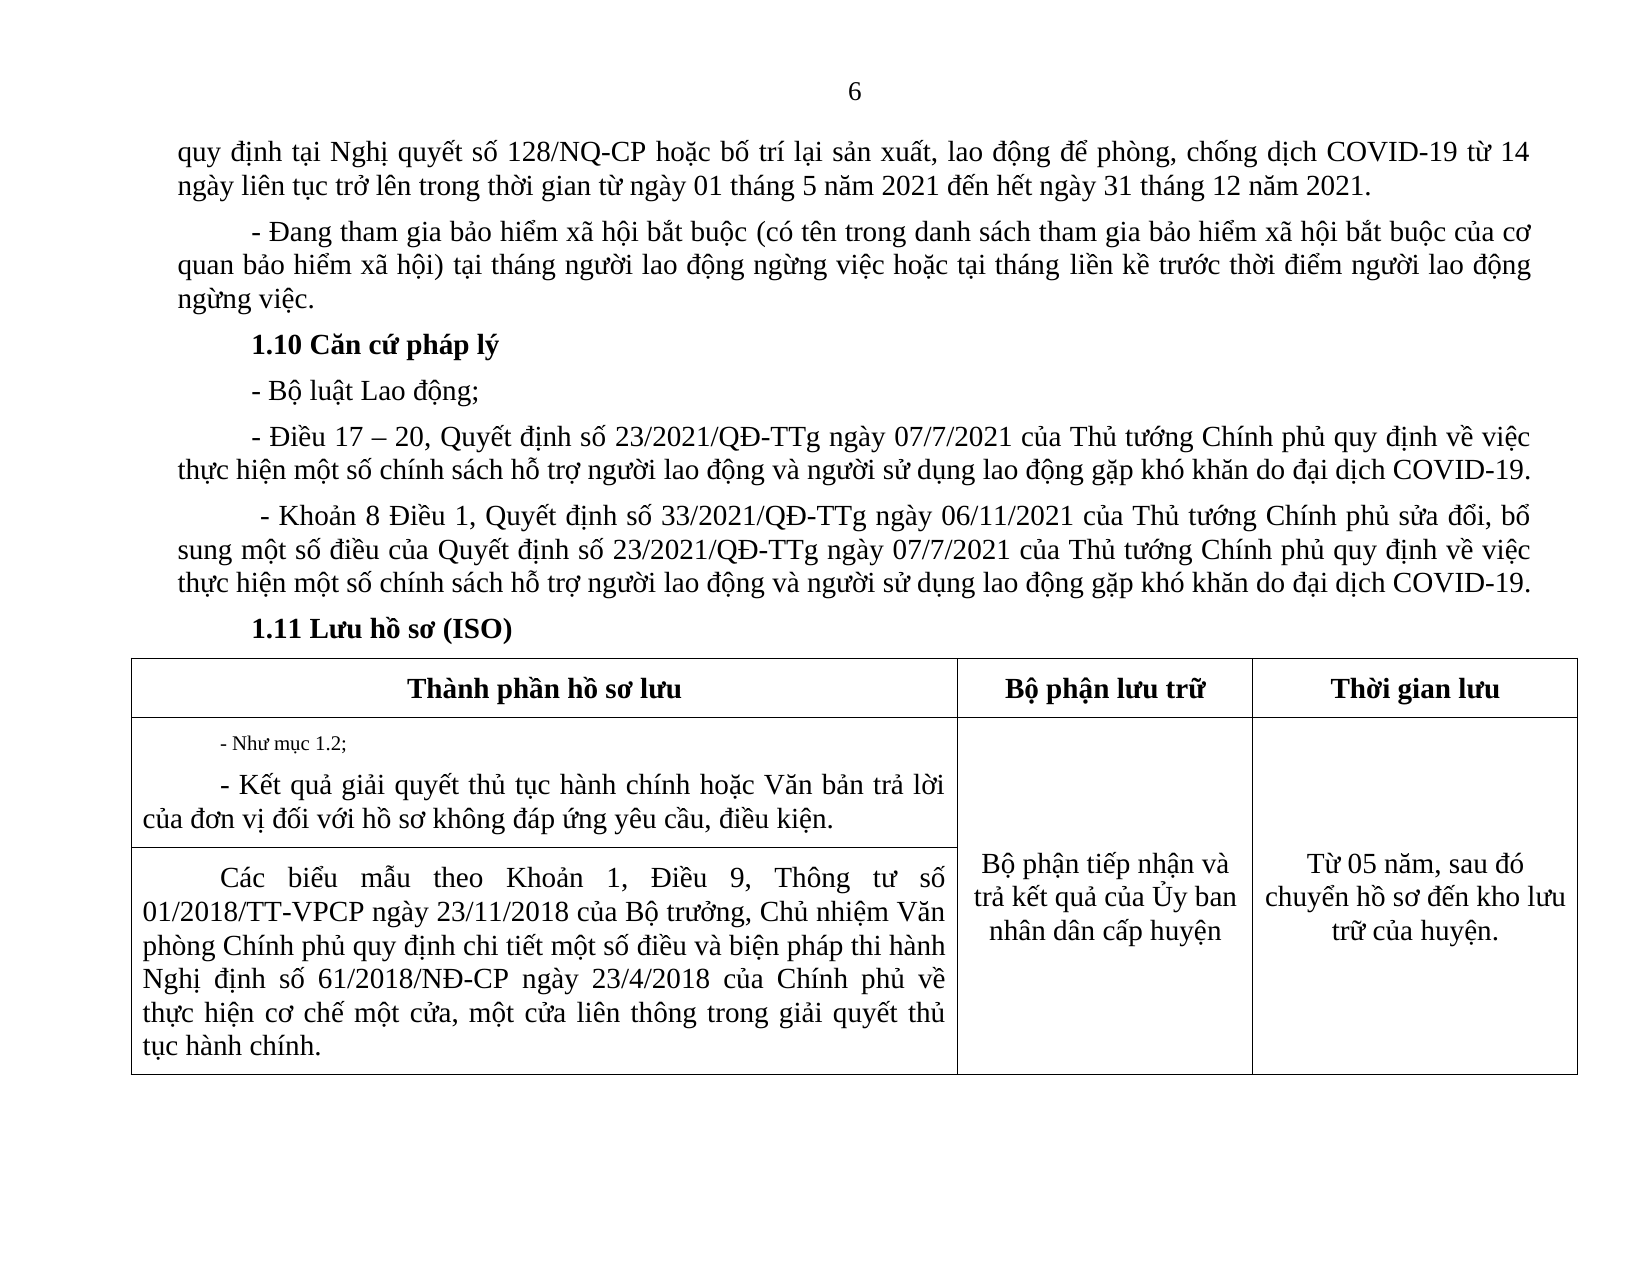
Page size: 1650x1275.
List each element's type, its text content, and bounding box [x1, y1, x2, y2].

table_cell Các biểu mẫu theo Khoản 1, Điều 9, Thông tư số 01/2018/TT-VPCP ngày 23/11/2018 của Bộ trưởng, Chủ nhiệm Văn phòng Chính phủ quy định chi tiết một số điều và biện pháp thi hành Nghị định số 61/2018/NĐ-CP ngày 23/4/2018 của Chính phủ về thực hiện cơ chế một cửa, một cửa liên thông trong giải quyết thủ tục hành chính. [132, 848, 957, 1074]
text 1.11 Lưu hồ sơ (ISO) [177, 612, 1532, 645]
text 1.10 Căn cứ pháp lý [177, 327, 1532, 360]
table_header Bộ phận lưu trữ [958, 659, 1252, 717]
table_header Thời gian lưu [1253, 659, 1577, 717]
table_cell Bộ phận tiếp nhận và trả kết quả của Ủy ban nhân dân cấp huyện [958, 718, 1252, 1074]
text - Điều 17 – 20, Quyết định số 23/2021/QĐ-TTg ngày 07/7/2021 của Thủ tướng Chính phủ quy định về việc thực hiện một số chính sách hỗ trợ người lao động và người sử dụng lao động gặp khó khăn do đại dịch COVID-19. [177, 419, 1532, 486]
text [177, 134, 1532, 201]
table_cell - Như mục 1.2; - Kết quả giải quyết thủ tục hành chính hoặc Văn bản trả lời của đơn vị đối với hồ sơ không đáp ứng yêu cầu, điều kiện. [132, 718, 957, 847]
table_cell Từ 05 năm, sau đó chuyển hồ sơ đến kho lưu trữ của huyện. [1253, 718, 1577, 1074]
text - Khoản 8 Điều 1, Quyết định số 33/2021/QĐ-TTg ngày 06/11/2021 của Thủ tướng Chính phủ sửa đổi, bổ sung một số điều của Quyết định số 23/2021/QĐ-TTg ngày 07/7/2021 của Thủ tướng Chính phủ quy định về việc thực hiện một số chính sách hỗ trợ người lao động và người sử dụng lao động gặp khó khăn do đại dịch COVID-19. [177, 498, 1532, 599]
text - Bộ luật Lao động; [177, 373, 1532, 406]
text - Đang tham gia bảo hiểm xã hội bắt buộc (có tên trong danh sách tham gia bảo hiểm xã hội bắt buộc của cơ quan bảo hiểm xã hội) tại tháng người lao động ngừng việc hoặc tại tháng liền kề trước thời điểm người lao động ngừng việc. [177, 214, 1532, 314]
table_header Thành phần hồ sơ lưu [132, 659, 957, 717]
